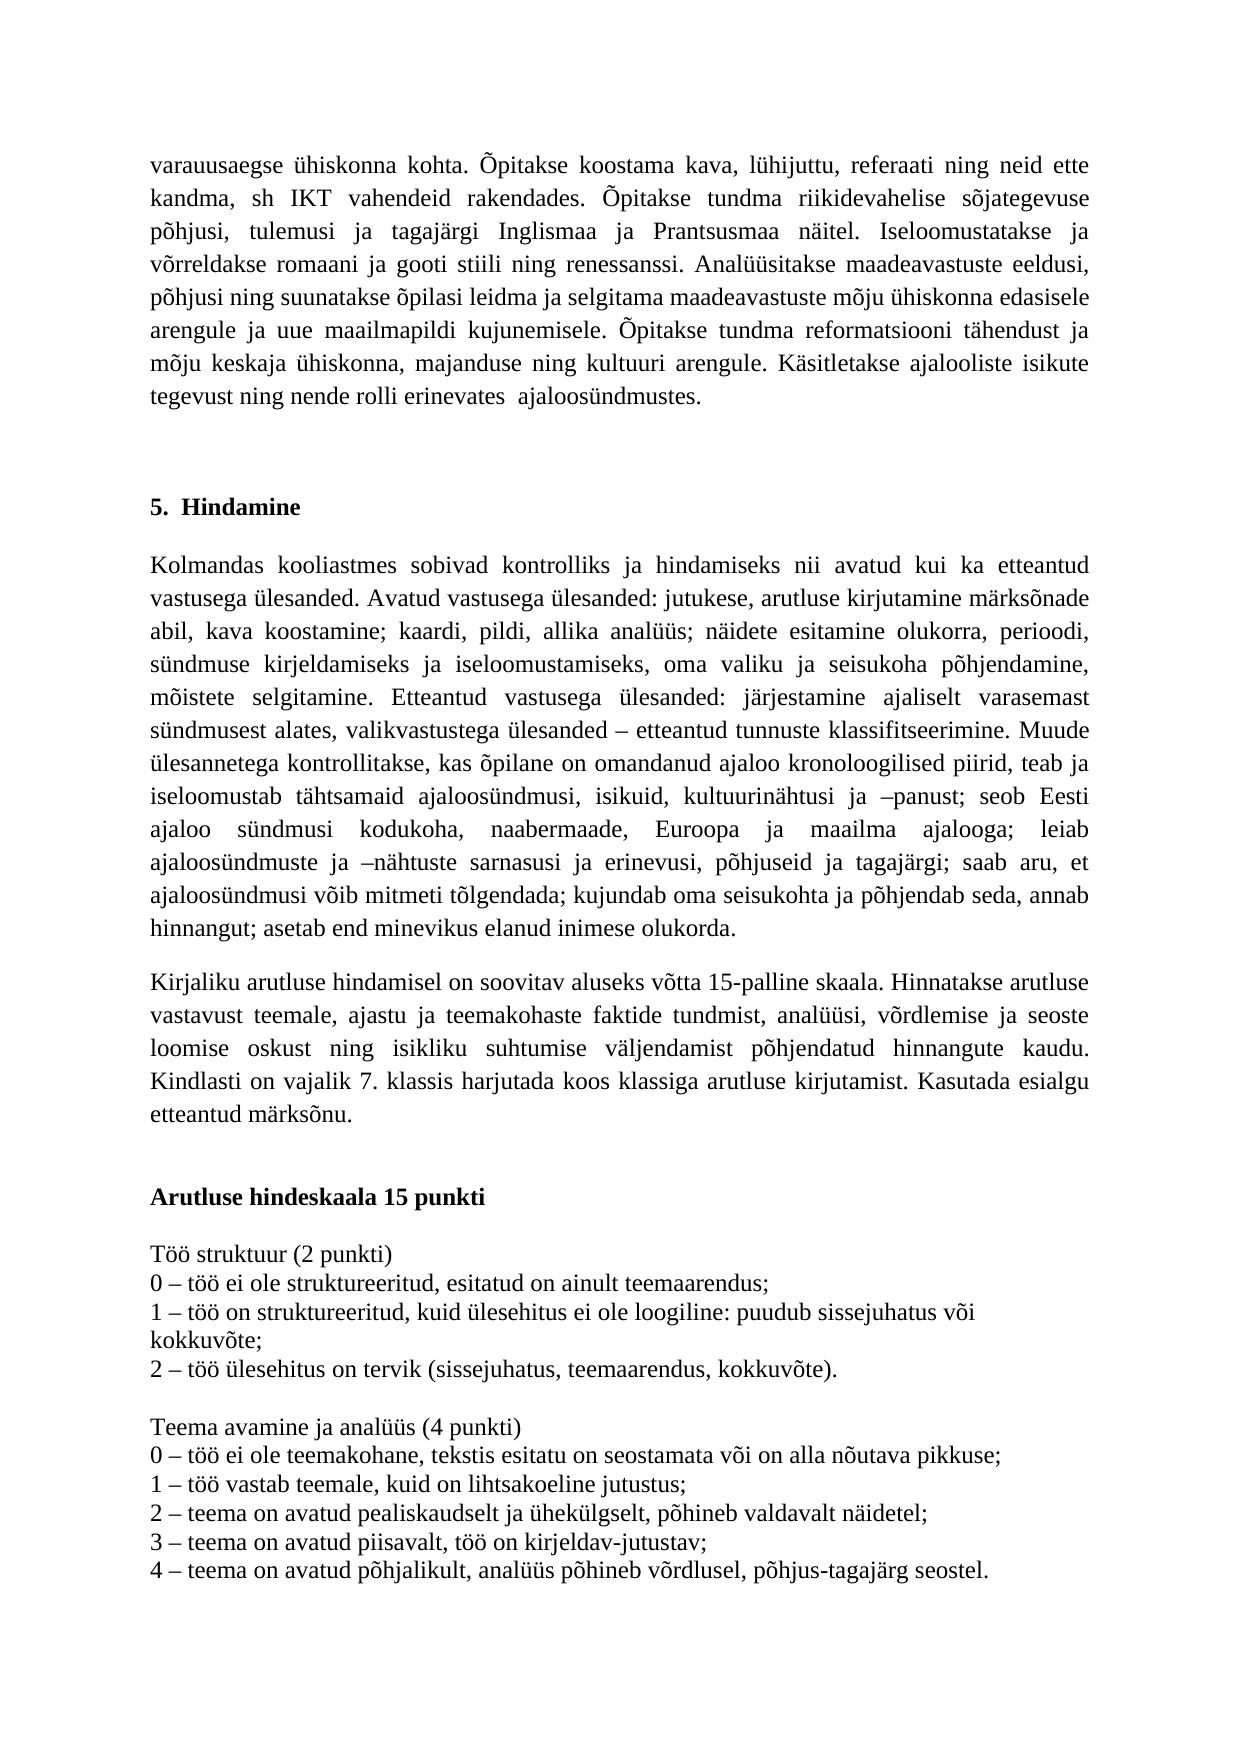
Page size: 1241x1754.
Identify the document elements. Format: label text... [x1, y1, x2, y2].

text 1 – töö on struktureeritud, kuid ülesehitus ei ole loogiline: puudub sissejuhatus või kokkuvõte; [150, 1297, 1090, 1354]
text Töö struktuur (2 punkti) [150, 1239, 1090, 1268]
text 0 – töö ei ole struktureeritud, esitatud on ainult teemaarendus; [150, 1268, 1090, 1297]
text 5. Hindamine [150, 492, 1090, 521]
text 3 – teema on avatud piisavalt, töö on kirjeldav-jutustav; [150, 1527, 1090, 1556]
text Teema avamine ja analüüs (4 punkti) [150, 1412, 1090, 1441]
text 4 – teema on avatud põhjalikult, analüüs põhineb võrdlusel, põhjus-tagajärg seostel. [150, 1556, 1090, 1584]
text 2 – teema on avatud pealiskaudselt ja ühekülgselt, põhineb valdavalt näidetel; [150, 1498, 1090, 1527]
text Kirjaliku arutluse hindamisel on soovitav aluseks võtta 15-palline skaala. Hinnatakse arutluse vastavust teemale, ajastu ja teemakohaste faktide tundmist, analüüsi, võrdlemise ja seoste loomise oskust ning isikliku suhtumise väljendamist põhjendatud hinnangute kaudu. Kindlasti on vajalik 7. klassis harjutada koos klassiga arutluse kirjutamist. Kasutada esialgu etteantud märksõnu. [150, 967, 1090, 1128]
text 1 – töö vastab teemale, kuid on lihtsakoeline jutustus; [150, 1469, 1090, 1498]
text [150, 150, 1090, 410]
text Kolmandas kooliastmes sobivad kontrolliks ja hindamiseks nii avatud kui ka etteantud vastusega ülesanded. Avatud vastusega ülesanded: jutukese, arutluse kirjutamine märksõnade abil, kava koostamine; kaardi, pildi, allika analüüs; näidete esitamine olukorra, perioodi, sündmuse kirjeldamiseks ja iseloomustamiseks, oma valiku ja seisukoha põhjendamine, mõistete selgitamine. Etteantud vastusega ülesanded: järjestamine ajaliselt varasemast sündmusest alates, valikvastustega ülesanded – etteantud tunnuste klassifitseerimine. Muude ülesannetega kontrollitakse, kas õpilane on omandanud ajaloo kronoloogilised piirid, teab ja iseloomustab tähtsamaid ajaloosündmusi, isikuid, kultuurinähtusi ja –panust; seob Eesti ajaloo sündmusi kodukoha, naabermaade, Euroopa ja maailma ajalooga; leiab ajaloosündmuste ja –nähtuste sarnasusi ja erinevusi, põhjuseid ja tagajärgi; saab aru, et ajaloosündmusi võib mitmeti tõlgendada; kujundab oma seisukohta ja põhjendab seda, annab hinnangut; asetab end minevikus elanud inimese olukorda. [150, 550, 1090, 942]
text 0 – töö ei ole teemakohane, tekstis esitatu on seostamata või on alla nõutava pikkuse; [150, 1441, 1090, 1469]
text Arutluse hindeskaala 15 punkti [150, 1182, 1090, 1211]
text 2 – töö ülesehitus on tervik (sissejuhatus, teemaarendus, kokkuvõte). [150, 1354, 1090, 1383]
